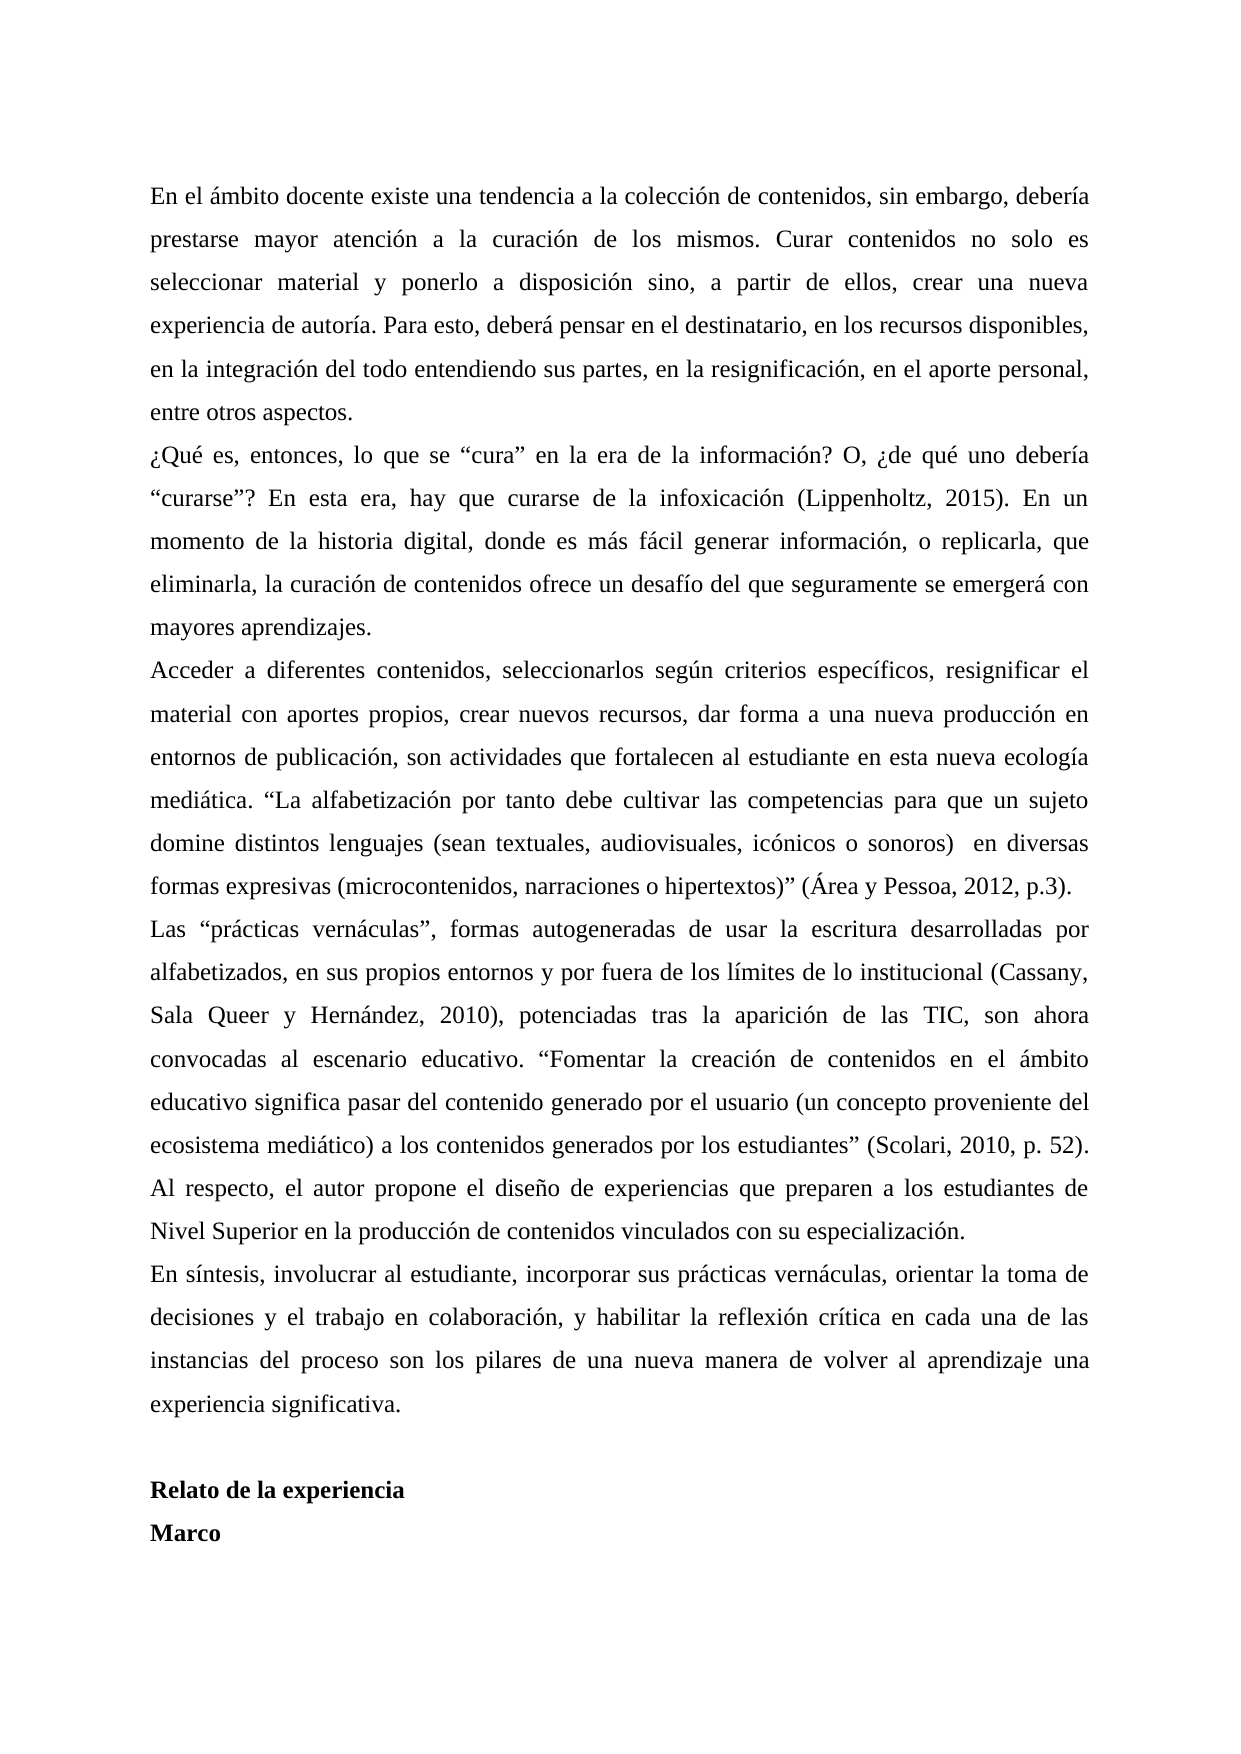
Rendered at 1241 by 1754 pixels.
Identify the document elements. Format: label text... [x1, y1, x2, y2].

text Acceder a diferentes contenidos, seleccionarlos según criterios específicos, resignificar el material con aportes propios, crear nuevos recursos, dar forma a una nueva producción en entornos de publicación, son actividades que fortalecen al estudiante en esta nueva ecología mediática. “La alfabetización por tanto debe cultivar las competencias para que un sujeto domine distintos lenguajes (sean textuales, audiovisuales, icónicos o sonoros) en diversas formas expresivas (microcontenidos, narraciones o hipertextos)” (Área y Pessoa, 2012, p.3). [150, 656, 1090, 900]
text Relato de la experiencia [150, 1475, 1090, 1504]
text En el ámbito docente existe una tendencia a la colección de contenidos, sin embargo, debería prestarse mayor atención a la curación de los mismos. Curar contenidos no solo es seleccionar material y ponerlo a disposición sino, a partir de ellos, crear una nueva experiencia de autoría. Para esto, deberá pensar en el destinatario, en los recursos disponibles, en la integración del todo entendiendo sus partes, en la resignificación, en el aporte personal, entre otros aspectos. [150, 181, 1090, 426]
text ¿Qué es, entonces, lo que se “cura” en la era de la información? O, ¿de qué uno debería “curarse”? En esta era, hay que curarse de la infoxicación (Lippenholtz, 2015). En un momento de la historia digital, donde es más fácil generar información, o replicarla, que eliminarla, la curación de contenidos ofrece un desafío del que seguramente se emergerá con mayores aprendizajes. [150, 440, 1090, 641]
text Las “prácticas vernáculas”, formas autogeneradas de usar la escritura desarrolladas por alfabetizados, en sus propios entornos y por fuera de los límites de lo institucional (Cassany, Sala Queer y Hernández, 2010), potenciadas tras la aparición de las TIC, son ahora convocadas al escenario educativo. “Fomentar la creación de contenidos en el ámbito educativo significa pasar del contenido generado por el usuario (un concepto proveniente del ecosistema mediático) a los contenidos generados por los estudiantes” (Scolari, 2010, p. 52). Al respecto, el autor propone el diseño de experiencias que preparen a los estudiantes de Nivel Superior en la producción de contenidos vinculados con su especialización. [150, 914, 1090, 1245]
text En síntesis, involucrar al estudiante, incorporar sus prácticas vernáculas, orientar la toma de decisiones y el trabajo en colaboración, y habilitar la reflexión crítica en cada una de las instancias del proceso son los pilares de una nueva manera de volver al aprendizaje una experiencia significativa. [150, 1259, 1090, 1417]
text Marco [150, 1518, 1090, 1547]
